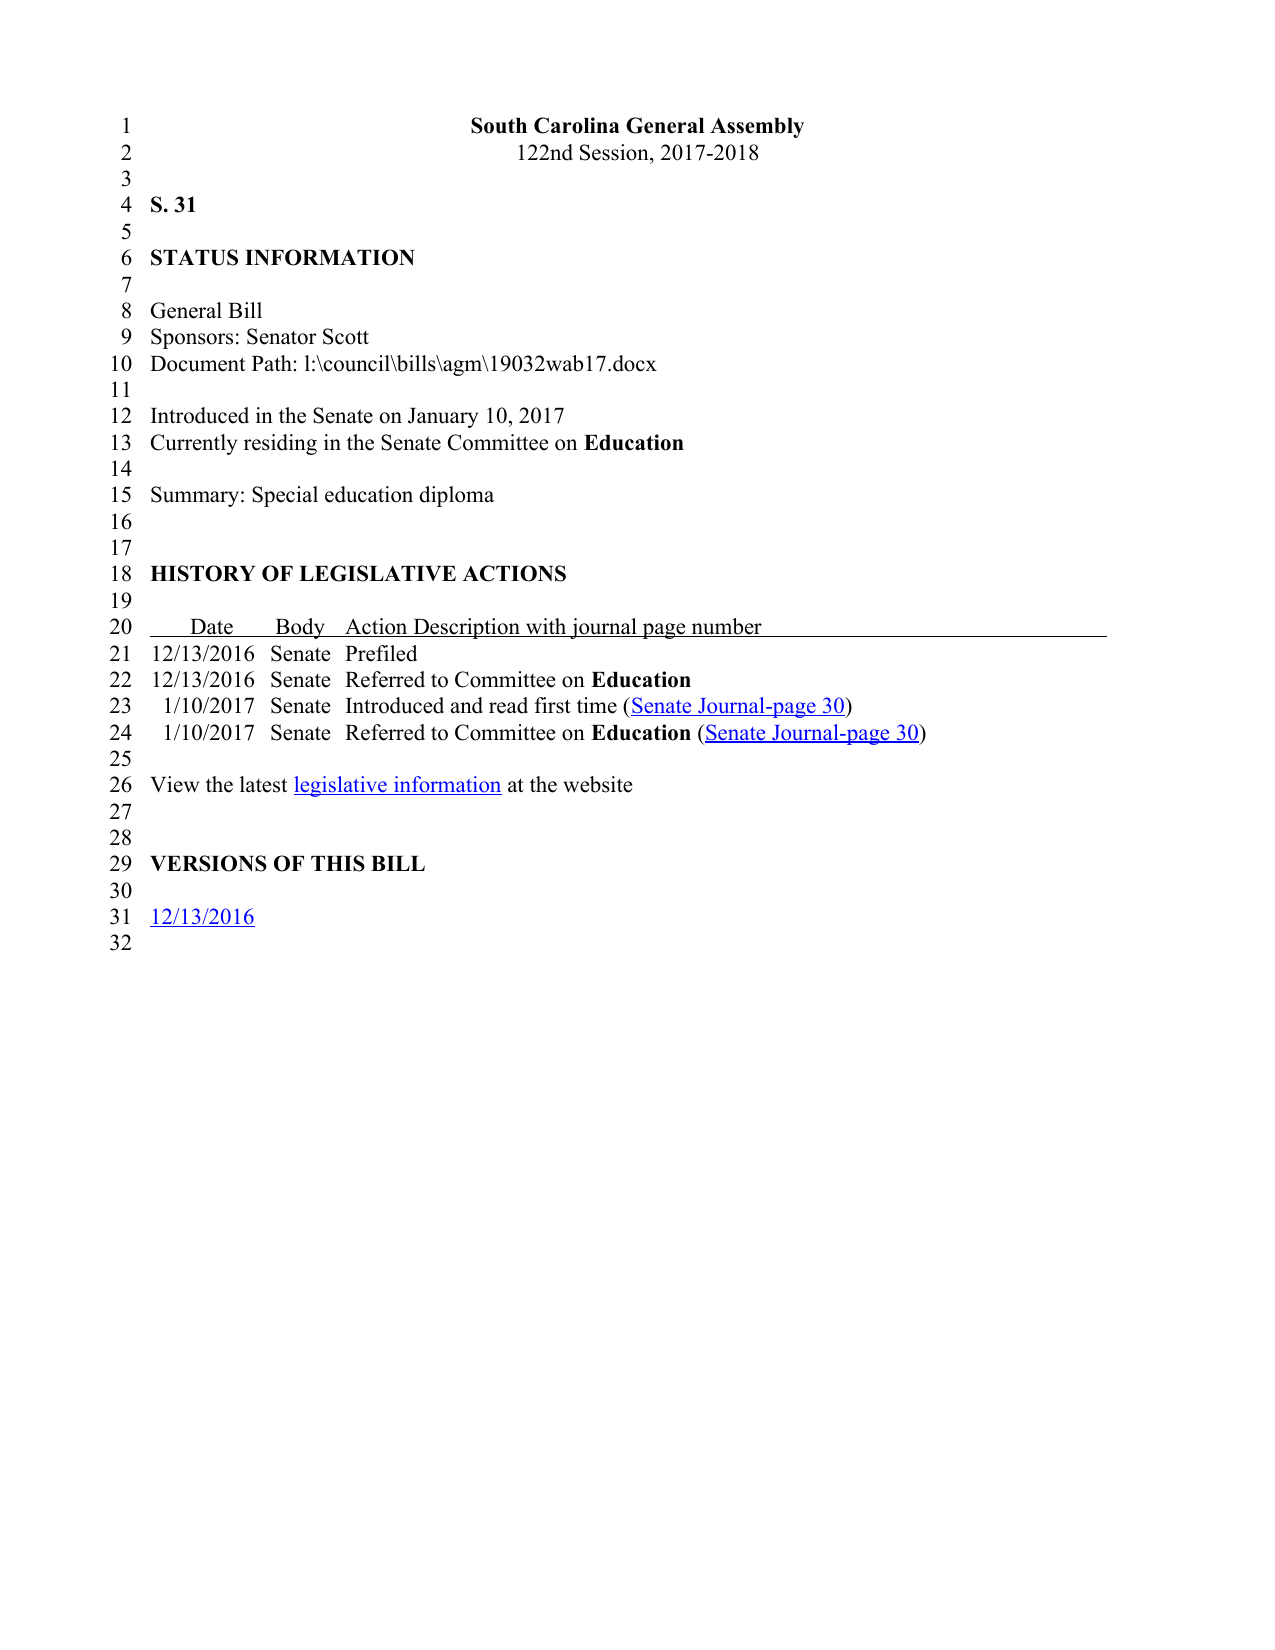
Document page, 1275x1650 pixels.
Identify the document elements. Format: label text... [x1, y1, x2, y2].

text South Carolina General Assembly [150, 112, 1125, 139]
text 1/10/2017 Senate Introduced and read first time (Senate Journal-page 30) [150, 692, 1125, 719]
text STATUS INFORMATION [150, 244, 1125, 271]
text Date Body Action Description with journal page number [150, 613, 1125, 639]
text View the latest legislative information at the website [150, 771, 1125, 798]
text 12/13/2016 Senate Prefiled [150, 639, 1125, 666]
text General Bill [150, 297, 1125, 323]
text 122nd Session, 2017-2018 [150, 139, 1125, 165]
text 12/13/2016 [150, 903, 1125, 929]
text Currently residing in the Senate Committee on Education [150, 429, 1125, 455]
text 12/13/2016 Senate Referred to Committee on Education [150, 666, 1125, 692]
text Sponsors: Senator Scott [150, 323, 1125, 350]
text 1/10/2017 Senate Referred to Committee on Education (Senate Journal-page 30) [150, 719, 1125, 745]
text S. 31 [150, 192, 1125, 218]
text Summary: Special education diploma [150, 481, 1125, 508]
text Introduced in the Senate on January 10, 2017 [150, 402, 1125, 429]
text HISTORY OF LEGISLATIVE ACTIONS [150, 561, 1125, 587]
text VERSIONS OF THIS BILL [150, 850, 1125, 877]
text Document Path: l:\council\bills\agm\19032wab17.docx [150, 350, 1125, 376]
